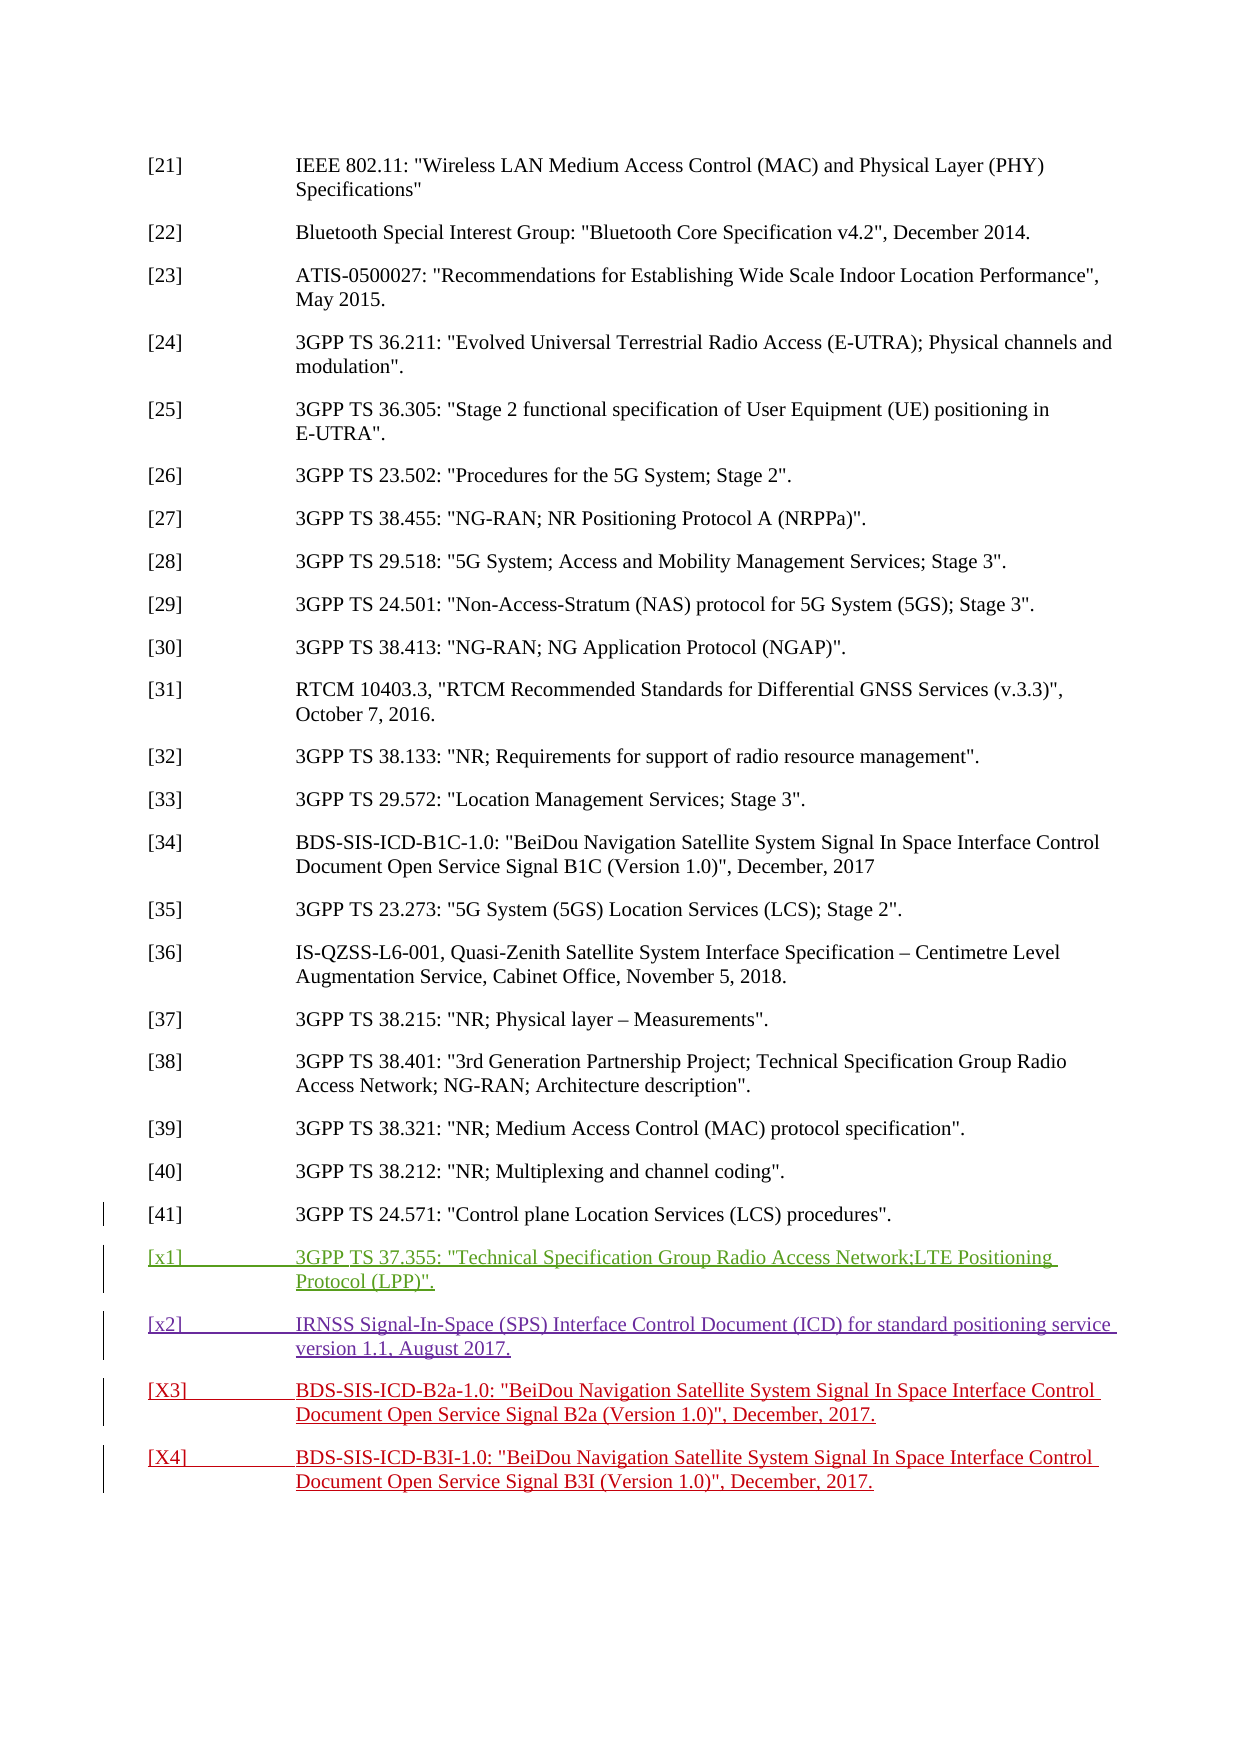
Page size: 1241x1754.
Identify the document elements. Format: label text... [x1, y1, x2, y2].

text [28] 3GPP TS 29.518: "5G System; Access and Mobility Management Services; Stage 3". [148, 549, 1122, 573]
text [40] 3GPP TS 38.212: "NR; Multiplexing and channel coding". [148, 1159, 1122, 1183]
text [39] 3GPP TS 38.321: "NR; Medium Access Control (MAC) protocol specification". [148, 1116, 1122, 1140]
text [33] 3GPP TS 29.572: "Location Management Services; Stage 3". [148, 787, 1122, 811]
text [25] 3GPP TS 36.305: "Stage 2 functional specification of User Equipment (UE) positioning in E-UTRA". [148, 396, 1122, 444]
text [24] 3GPP TS 36.211: "Evolved Universal Terrestrial Radio Access (E-UTRA); Physical channels and modulation". [148, 329, 1122, 378]
text [32] 3GPP TS 38.133: "NR; Requirements for support of radio resource management". [148, 744, 1122, 768]
text [29] 3GPP TS 24.501: "Non-Access-Stratum (NAS) protocol for 5G System (5GS); Stage 3". [148, 592, 1122, 616]
text [30] 3GPP TS 38.413: "NG-RAN; NG Application Protocol (NGAP)". [148, 634, 1122, 659]
text [22] Bluetooth Special Interest Group: "Bluetooth Core Specification v4.2", December 2014. [148, 220, 1122, 244]
text [23] ATIS-0500027: "Recommendations for Establishing Wide Scale Indoor Location Performance", May 2015. [148, 263, 1122, 311]
text [26] 3GPP TS 23.502: "Procedures for the 5G System; Stage 2". [148, 463, 1122, 487]
text [38] 3GPP TS 38.401: "3rd Generation Partnership Project; Technical Specification Group Radio Access Network; NG-RAN; Architecture description". [148, 1049, 1122, 1097]
text [31] RTCM 10403.3, "RTCM Recommended Standards for Differential GNSS Services (v.3.3)", October 7, 2016. [148, 677, 1122, 726]
text [37] 3GPP TS 38.215: "NR; Physical layer – Measurements". [148, 1006, 1122, 1031]
text [21] IEEE 802.11: "Wireless LAN Medium Access Control (MAC) and Physical Layer (PHY) Specifications" [148, 153, 1122, 201]
text [34] BDS-SIS-ICD-B1C-1.0: "BeiDou Navigation Satellite System Signal In Space Interface Control Document Open Service Signal B1C (Version 1.0)", December, 2017 [148, 830, 1122, 878]
text [41] 3GPP TS 24.571: "Control plane Location Services (LCS) procedures". [148, 1202, 1122, 1226]
text [27] 3GPP TS 38.455: "NG-RAN; NR Positioning Protocol A (NRPPa)". [148, 506, 1122, 530]
text [35] 3GPP TS 23.273: "5G System (5GS) Location Services (LCS); Stage 2". [148, 897, 1122, 921]
text [36] IS-QZSS-L6-001, Quasi-Zenith Satellite System Interface Specification – Centimetre Level Augmentation Service, Cabinet Office, November 5, 2018. [148, 939, 1122, 988]
